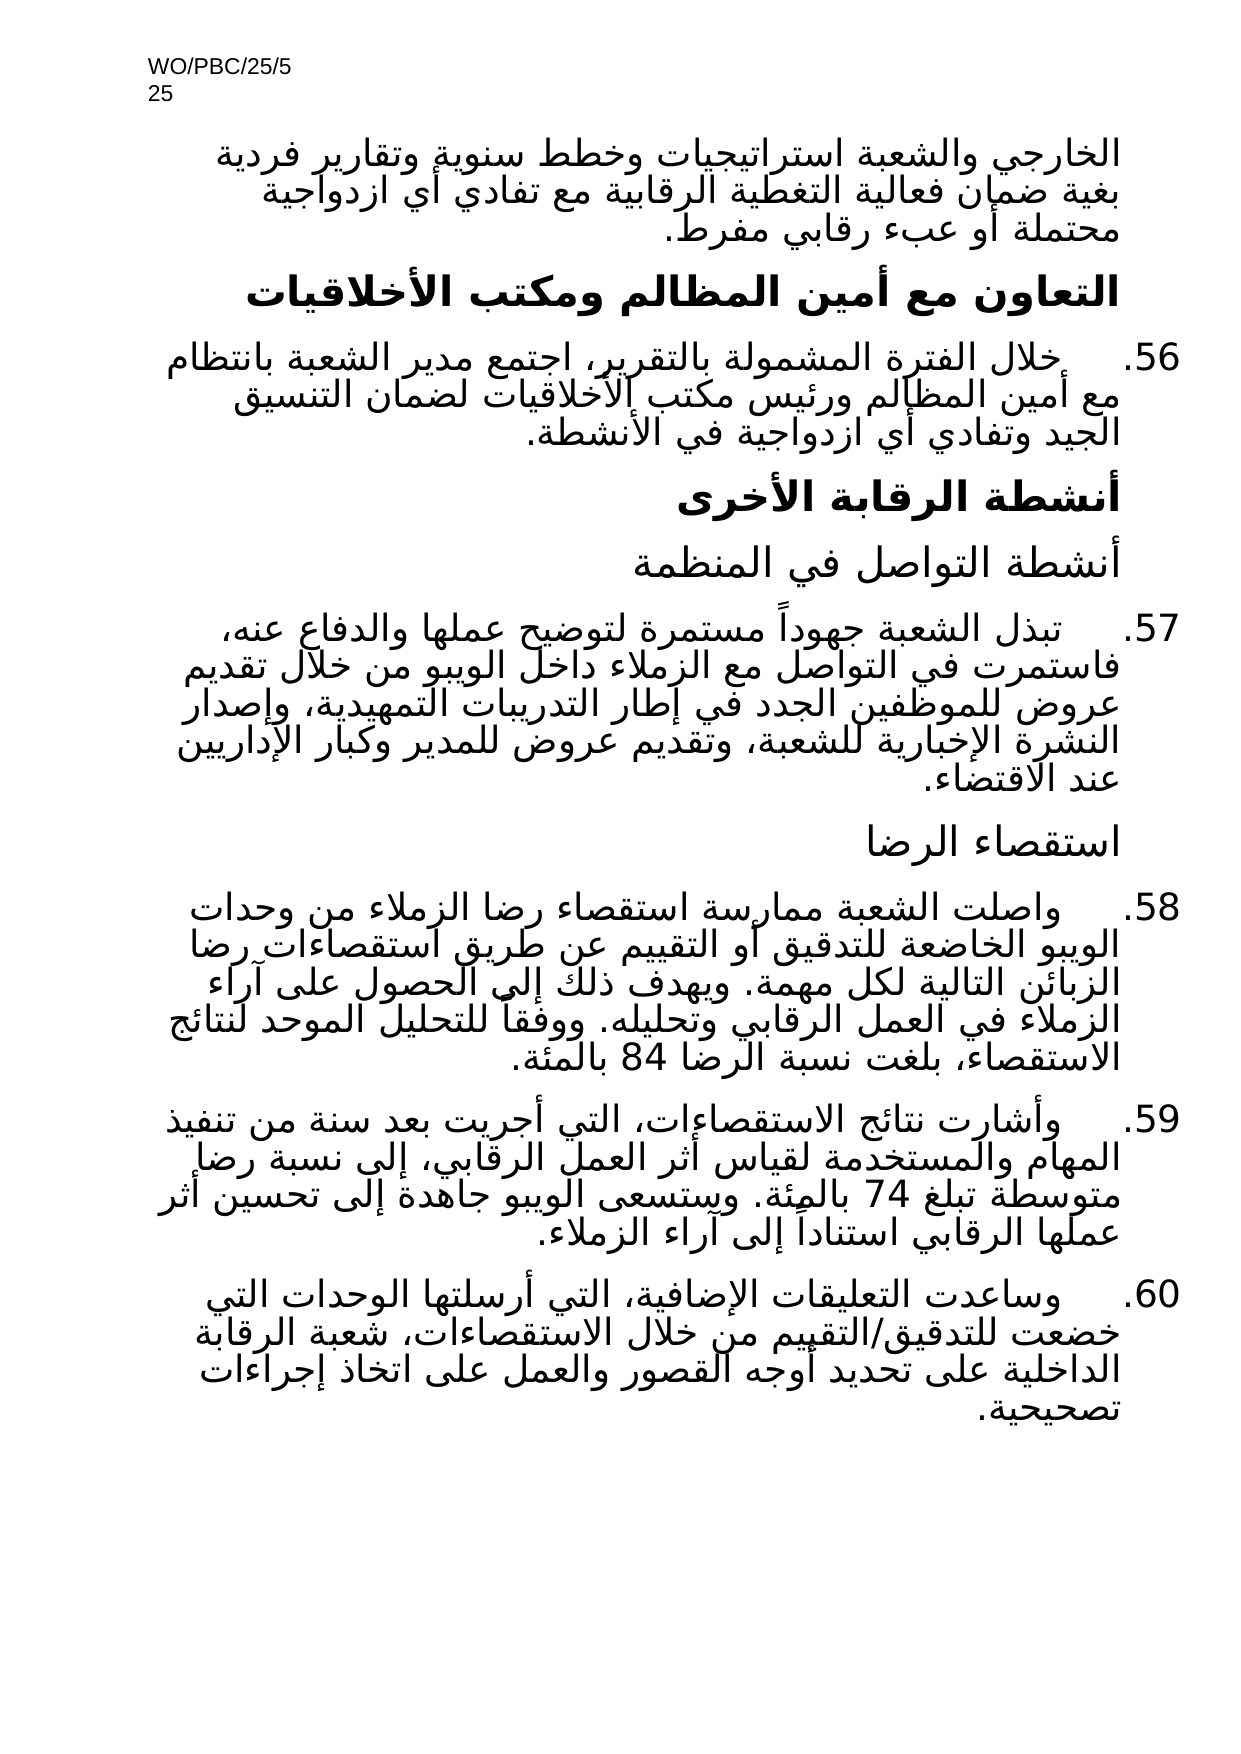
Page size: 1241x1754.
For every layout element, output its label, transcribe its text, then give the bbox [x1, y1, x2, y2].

subtitle أنشطة الرقابة الأخرى [148, 478, 1122, 519]
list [148, 136, 1122, 248]
subtitle استقصاء الرضا [148, 823, 1122, 865]
list تبذل الشعبة جهوداً مستمرة لتوضيح عملها والدفاع عنه، فاستمرت في التواصل مع الزملاء داخل الويبو من خلال تقديم عروض للموظفين الجدد في إطار التدريبات التمهيدية، وإصدار النشرة الإخبارية للشعبة، وتقديم عروض للمدير وكبار الإداريين عند الاقتضاء. [148, 611, 1122, 798]
list وأشارت نتائج الاستقصاءات، التي أجريت بعد سنة من تنفيذ المهام والمستخدمة لقياس أثر العمل الرقابي، إلى نسبة رضا متوسطة تبلغ 74 بالمئة. وستسعى الويبو جاهدة إلى تحسين أثر عملها الرقابي استناداً إلى آراء الزملاء. [148, 1103, 1122, 1253]
list واصلت الشعبة ممارسة استقصاء رضا الزملاء من وحدات الويبو الخاضعة للتدقيق أو التقييم عن طريق استقصاءات رضا الزبائن التالية لكل مهمة. ويهدف ذلك إلى الحصول على آراء الزملاء في العمل الرقابي وتحليله. ووفقاً للتحليل الموحد لنتائج الاستقصاء، بلغت نسبة الرضا 84 بالمئة. [148, 890, 1122, 1078]
subtitle أنشطة التواصل في المنظمة [148, 544, 1122, 586]
subtitle التعاون مع أمين المظالم ومكتب الأخلاقيات [148, 273, 1122, 315]
list خلال الفترة المشمولة بالتقرير، اجتمع مدير الشعبة بانتظام مع أمين المظالم ورئيس مكتب الأخلاقيات لضمان التنسيق الجيد وتفادي أي ازدواجية في الأنشطة. [148, 340, 1122, 453]
list وساعدت التعليقات الإضافية، التي أرسلتها الوحدات التي خضعت للتدقيق/التقييم من خلال الاستقصاءات، شعبة الرقابة الداخلية على تحديد أوجه القصور والعمل على اتخاذ إجراءات تصحيحية. [148, 1278, 1122, 1428]
